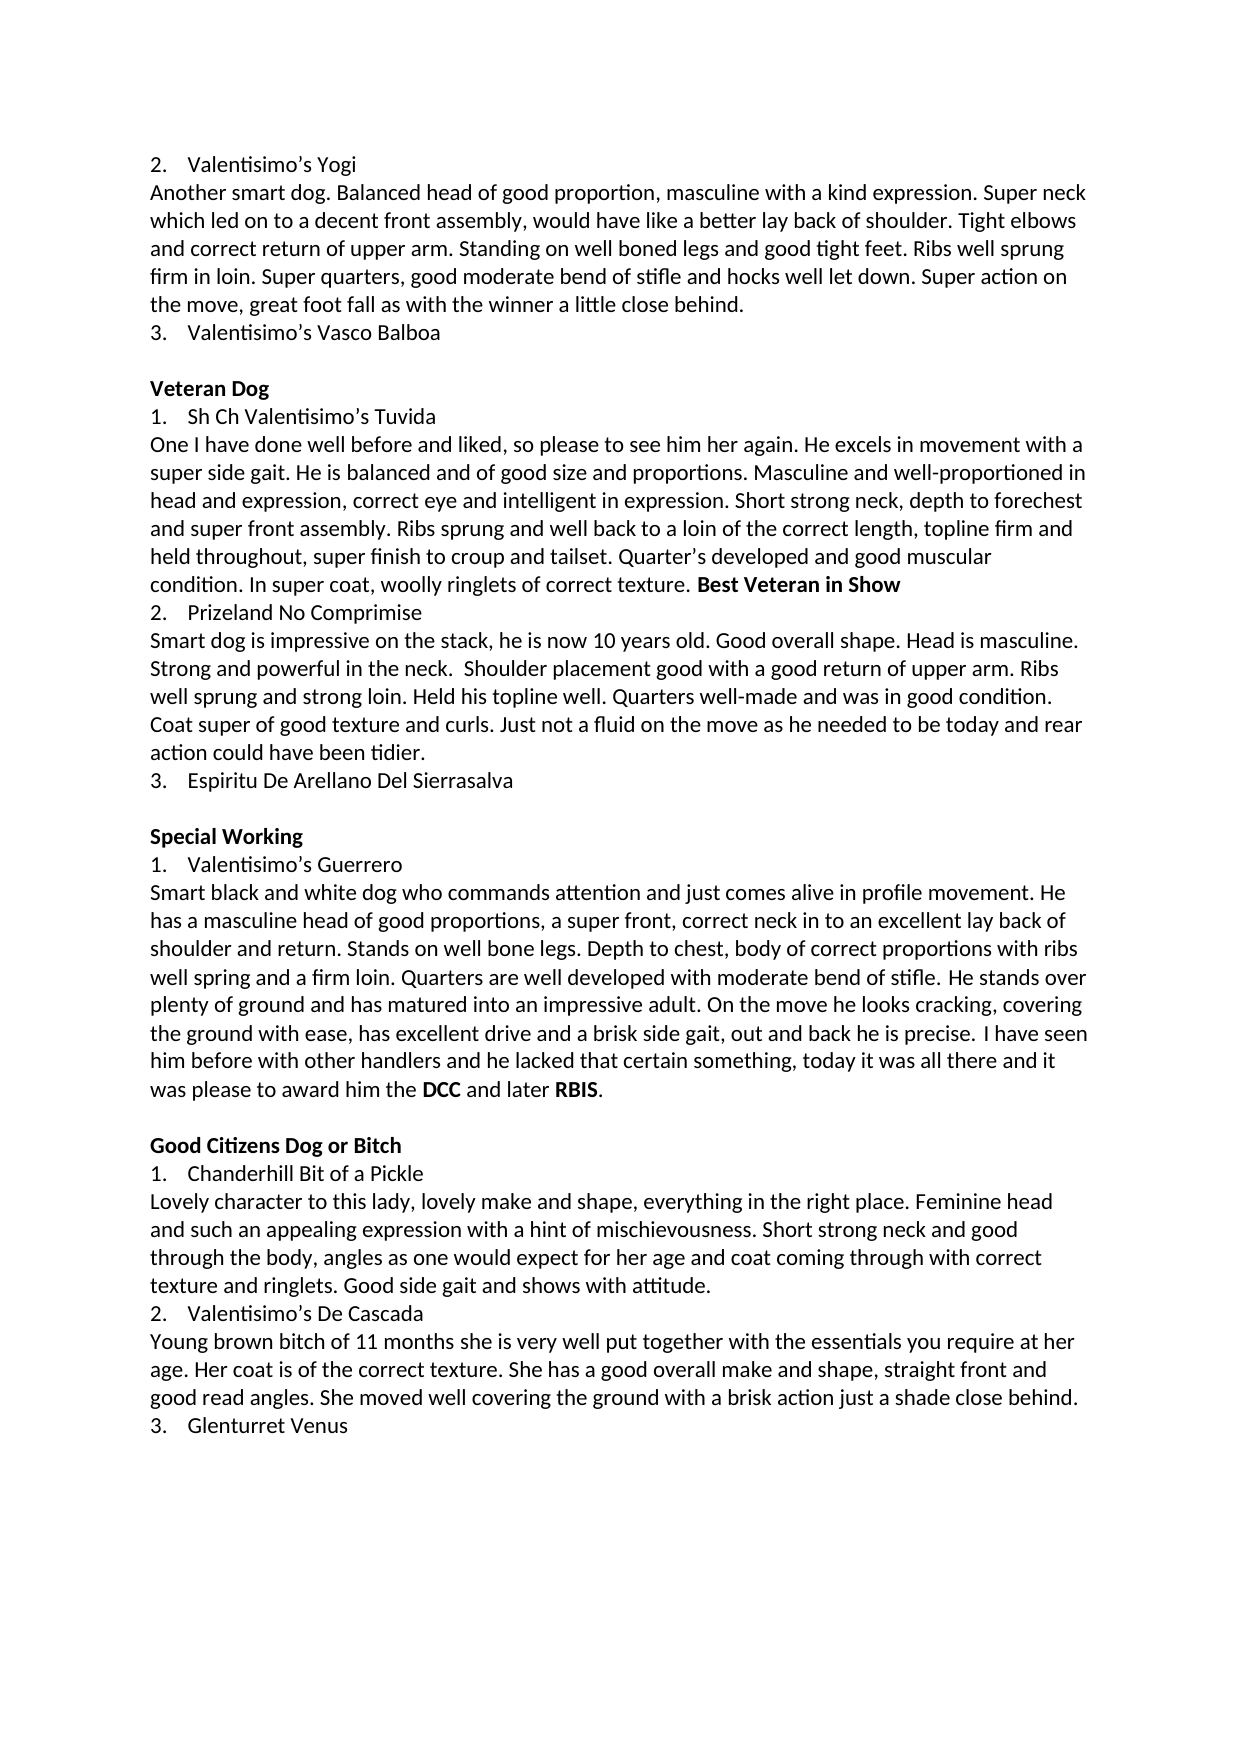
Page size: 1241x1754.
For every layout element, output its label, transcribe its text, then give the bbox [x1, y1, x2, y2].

text Special Working [150, 822, 1090, 851]
list Chanderhill Bit of a Pickle [150, 1159, 1090, 1187]
text Smart dog is impressive on the stack, he is now 10 years old. Good overall shape. Head is masculine. Strong and powerful in the neck. Shoulder placement good with a good return of upper arm. Ribs well sprung and strong loin. Held his topline well. Quarters well-made and was in good condition. Coat super of good texture and curls. Just not a fluid on the move as he needed to be today and rear action could have been tidier. [150, 626, 1090, 766]
list Valentisimo’s Vasco Balboa [150, 318, 1090, 346]
list Valentisimo’s Guerrero [150, 851, 1090, 878]
text One I have done well before and liked, so please to see him her again. He excels in movement with a super side gait. He is balanced and of good size and proportions. Masculine and well-proportioned in head and expression, correct eye and intelligent in expression. Short strong neck, depth to forechest and super front assembly. Ribs sprung and well back to a loin of the correct length, topline firm and held throughout, super finish to croup and tailset. Quarter’s developed and good muscular condition. In super coat, woolly ringlets of correct texture. Best Veteran in Show [150, 430, 1090, 598]
text Another smart dog. Balanced head of good proportion, masculine with a kind expression. Super neck which led on to a decent front assembly, would have like a better lay back of shoulder. Tight elbows and correct return of upper arm. Standing on well boned legs and good tight feet. Ribs well sprung firm in loin. Super quarters, good moderate bend of stifle and hocks well let down. Super action on the move, great foot fall as with the winner a little close behind. [150, 178, 1090, 318]
list Valentisimo’s Yogi [150, 150, 1090, 178]
list Sh Ch Valentisimo’s Tuvida [150, 402, 1090, 430]
text Lovely character to this lady, lovely make and shape, everything in the right place. Feminine head and such an appealing expression with a hint of mischievousness. Short strong neck and good through the body, angles as one would expect for her age and coat coming through with correct texture and ringlets. Good side gait and shows with attitude. [150, 1187, 1090, 1299]
text Smart black and white dog who commands attention and just comes alive in profile movement. He has a masculine head of good proportions, a super front, correct neck in to an excellent lay back of shoulder and return. Stands on well bone legs. Depth to chest, body of correct proportions with ribs well spring and a firm loin. Quarters are well developed with moderate bend of stifle. He stands over plenty of ground and has matured into an impressive adult. On the move he looks cracking, covering the ground with ease, has excellent drive and a brisk side gait, out and back he is precise. I have seen him before with other handlers and he lacked that certain something, today it was all there and it was please to award him the DCC and later RBIS. [150, 878, 1090, 1103]
text Veteran Dog [150, 374, 1090, 402]
text Young brown bitch of 11 months she is very well put together with the essentials you require at her age. Her coat is of the correct texture. She has a good overall make and shape, straight front and good read angles. She moved well covering the ground with a brisk action just a shade close behind. [150, 1327, 1090, 1411]
list Prizeland No Comprimise [150, 598, 1090, 626]
list Valentisimo’s De Cascada [150, 1299, 1090, 1327]
text Good Citizens Dog or Bitch [150, 1131, 1090, 1159]
list Glenturret Venus [150, 1411, 1090, 1439]
list Espiritu De Arellano Del Sierrasalva [150, 766, 1090, 794]
